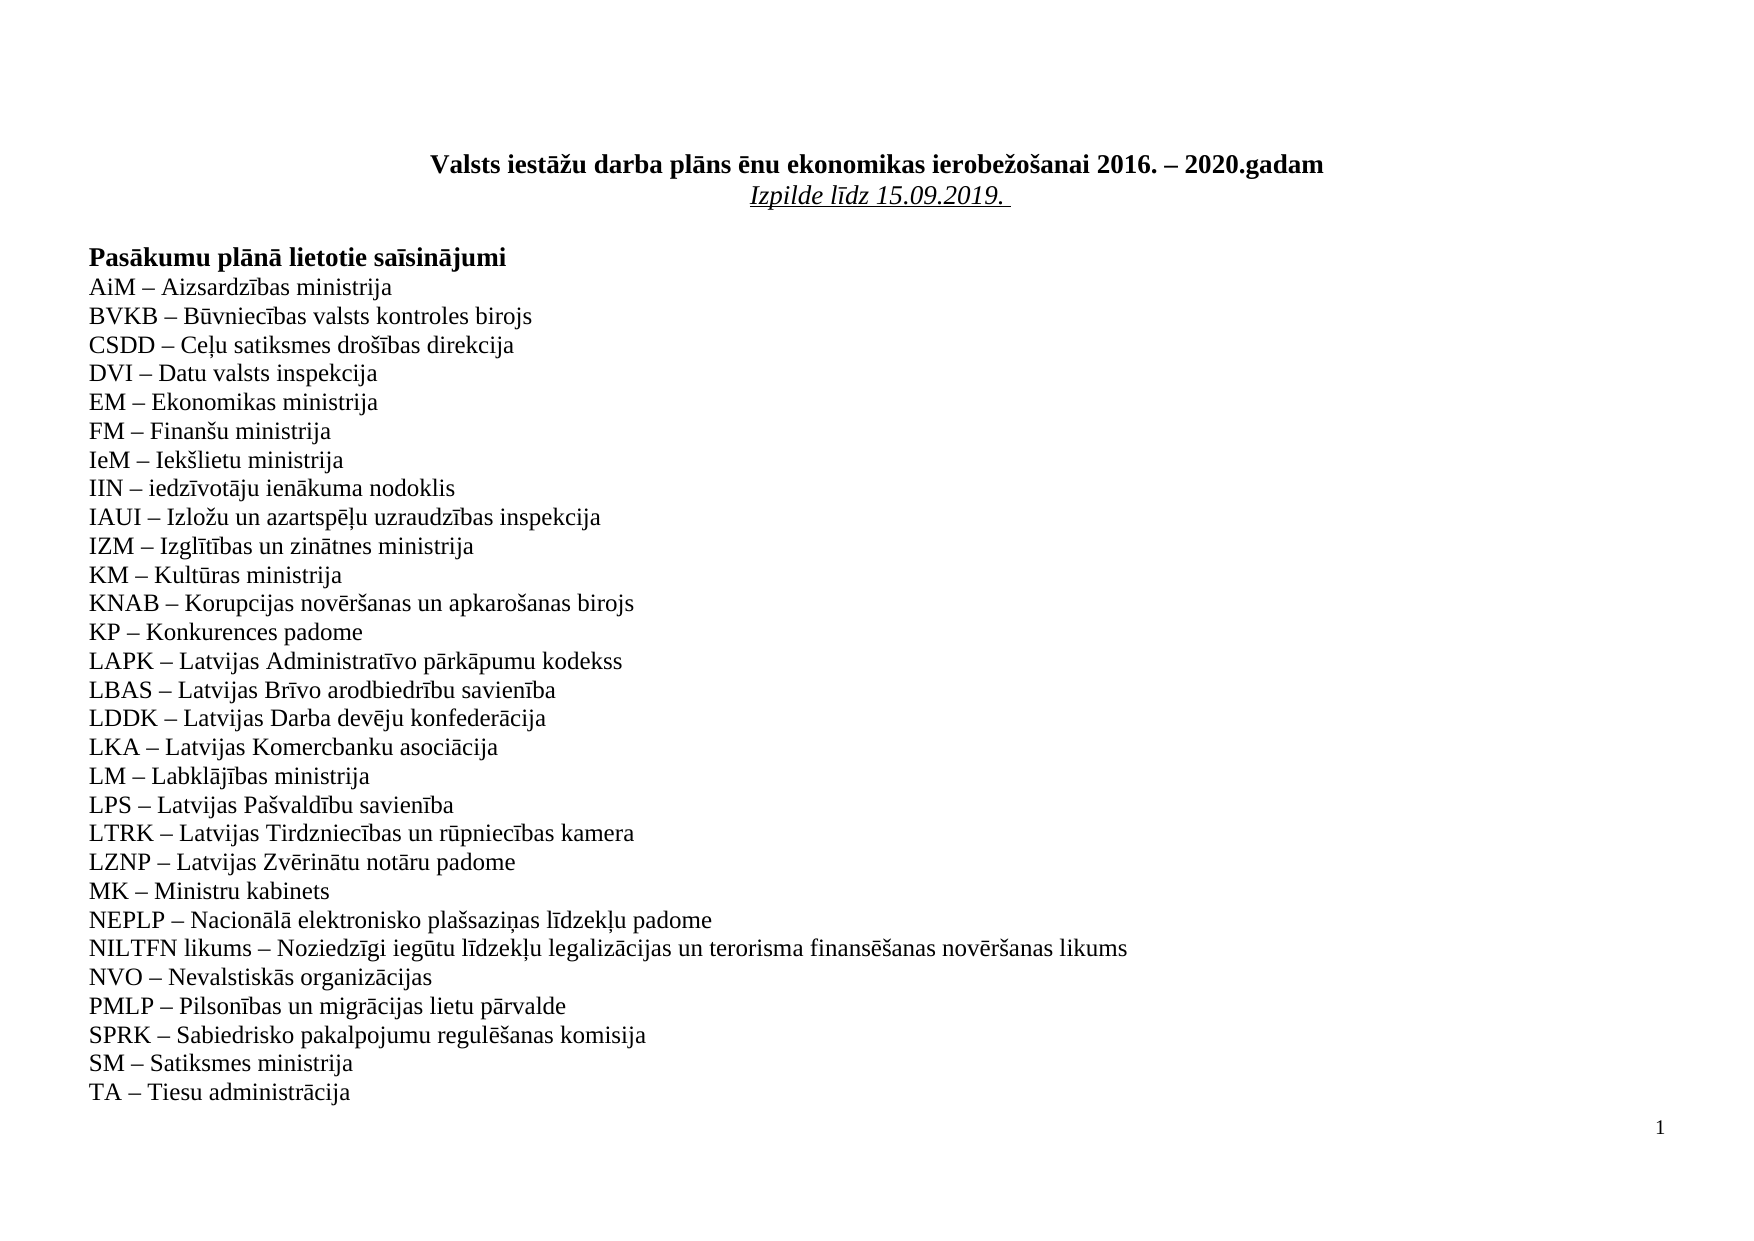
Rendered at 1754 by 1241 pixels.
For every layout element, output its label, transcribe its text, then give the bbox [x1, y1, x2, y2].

text MK – Ministru kabinets [89, 876, 1665, 905]
text LTRK – Latvijas Tirdzniecības un rūpniecības kamera [89, 818, 1665, 847]
text NEPLP – Nacionālā elektronisko plašsaziņas līdzekļu padome [89, 905, 1665, 933]
text NILTFN likums – Noziedzīgi iegūtu līdzekļu legalizācijas un terorisma finansēšanas novēršanas likums [89, 933, 1665, 962]
text DVI – Datu valsts inspekcija [89, 358, 1665, 387]
text LBAS – Latvijas Brīvo arodbiedrību savienība [89, 675, 1665, 703]
text EM – Ekonomikas ministrija [89, 387, 1665, 416]
text NVO – Nevalstiskās organizācijas [89, 962, 1665, 991]
text PMLP – Pilsonības un migrācijas lietu pārvalde [89, 991, 1665, 1020]
text BVKB – Būvniecības valsts kontroles birojs [89, 301, 1665, 330]
text Pasākumu plānā lietotie saīsinājumi [89, 241, 1665, 272]
text KP – Konkurences padome [89, 617, 1665, 646]
text LKA – Latvijas Komercbanku asociācija [89, 732, 1665, 761]
text KNAB – Korupcijas novēršanas un apkarošanas birojs [89, 588, 1665, 617]
text LAPK – Latvijas Administratīvo pārkāpumu kodekss [89, 646, 1665, 675]
text Izpilde līdz 15.09.2019. [89, 179, 1665, 210]
text FM – Finanšu ministrija [89, 416, 1665, 445]
text LM – Labklājības ministrija [89, 761, 1665, 790]
text IIN – iedzīvotāju ienākuma nodoklis [89, 473, 1665, 502]
text SM – Satiksmes ministrija [89, 1048, 1665, 1077]
text LZNP – Latvijas Zvērinātu notāru padome [89, 847, 1665, 876]
text IZM – Izglītības un zinātnes ministrija [89, 531, 1665, 560]
text KM – Kultūras ministrija [89, 560, 1665, 588]
text TA – Tiesu administrācija [89, 1077, 1665, 1106]
text Valsts iestāžu darba plāns ēnu ekonomikas ierobežošanai 2016. – 2020.gadam [89, 148, 1665, 179]
text IAUI – Izložu un azartspēļu uzraudzības inspekcija [89, 502, 1665, 531]
text IeM – Iekšlietu ministrija [89, 445, 1665, 473]
text LPS – Latvijas Pašvaldību savienība [89, 790, 1665, 818]
text AiM – Aizsardzības ministrija [89, 272, 1665, 301]
text CSDD – Ceļu satiksmes drošības direkcija [89, 330, 1665, 358]
text SPRK – Sabiedrisko pakalpojumu regulēšanas komisija [89, 1020, 1665, 1048]
text LDDK – Latvijas Darba devēju konfederācija [89, 703, 1665, 732]
